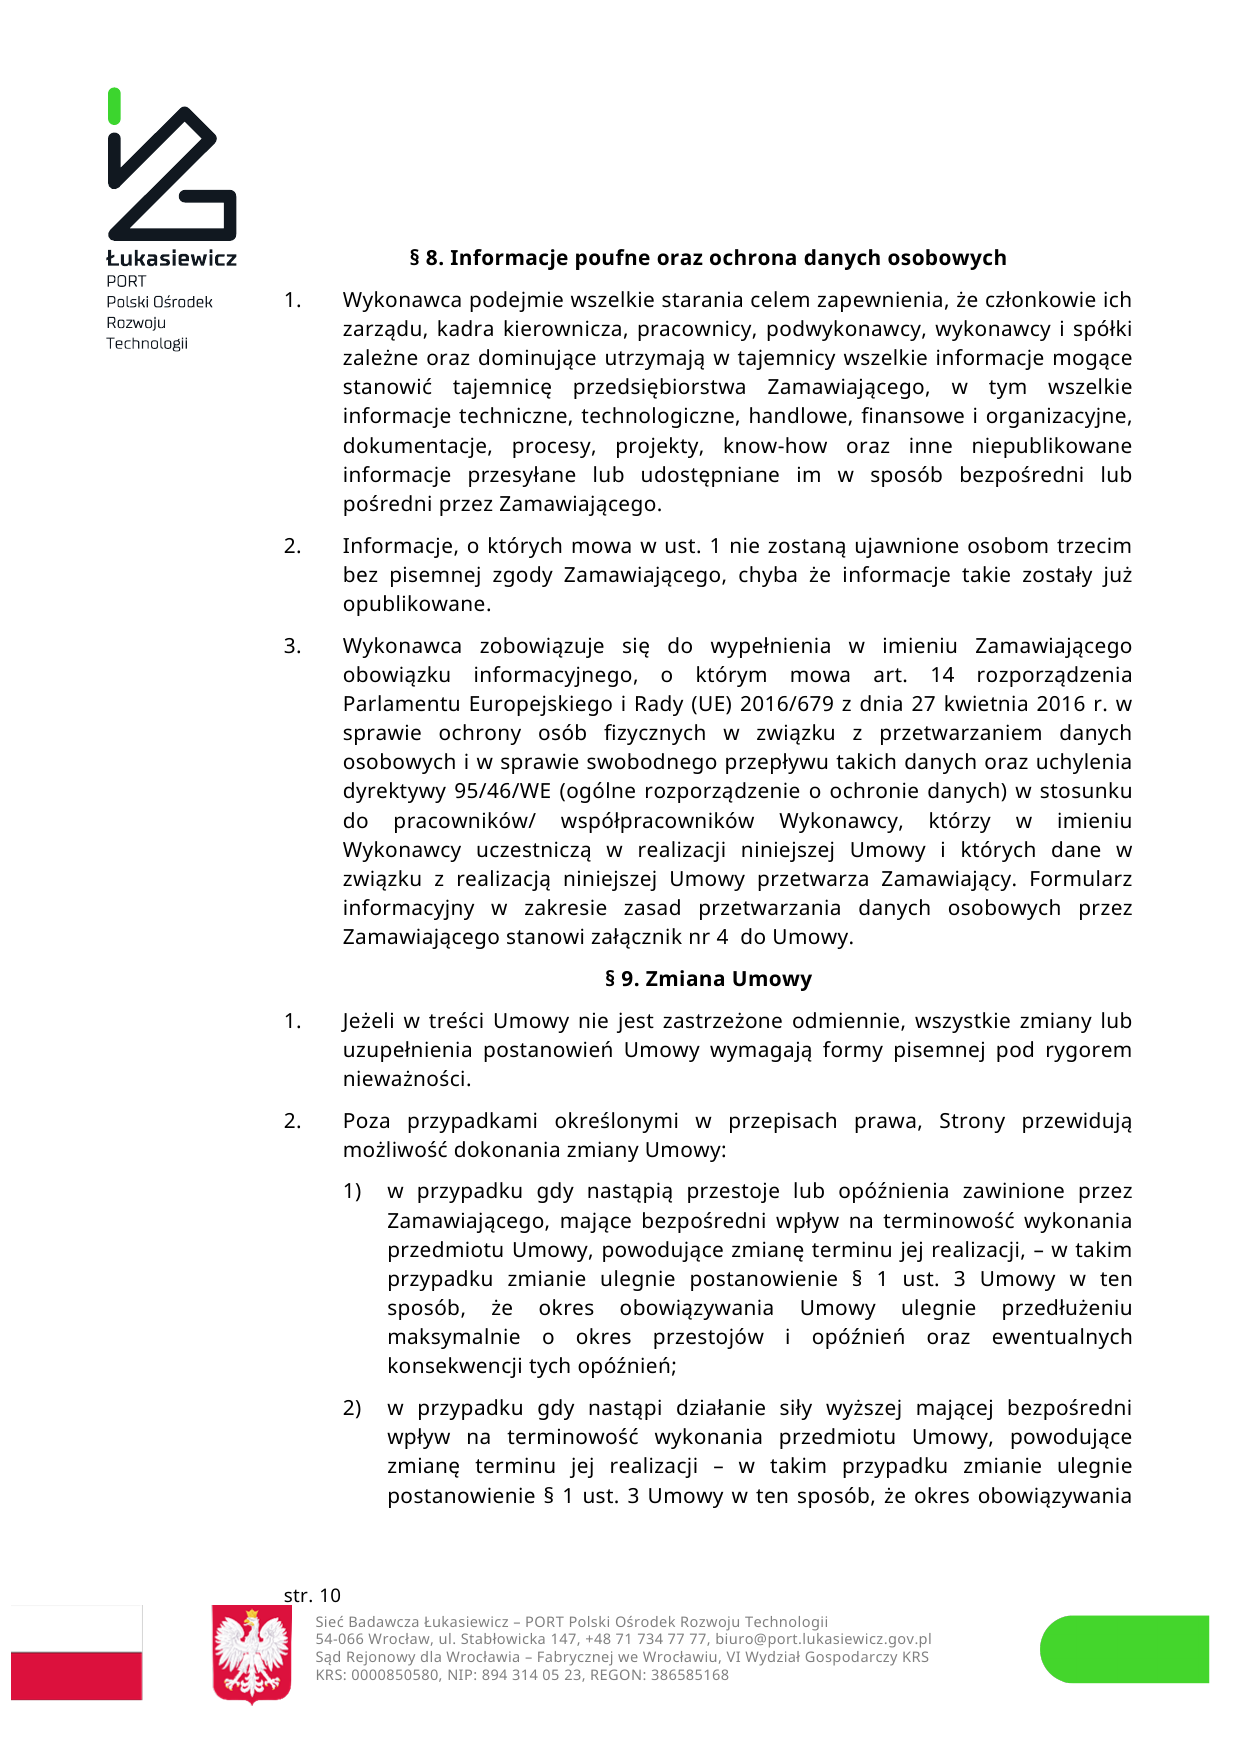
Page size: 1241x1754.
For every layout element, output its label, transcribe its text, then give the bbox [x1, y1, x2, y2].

text § 8. Informacje poufne oraz ochrona danych osobowych [283, 242, 1134, 271]
text 2. Poza przypadkami określonymi w przepisach prawa, Strony przewidują możliwość dokonania zmiany Umowy: [283, 1105, 1134, 1163]
text 1. Jeżeli w treści Umowy nie jest zastrzeżone odmiennie, wszystkie zmiany lub uzupełnienia postanowień Umowy wymagają formy pisemnej pod rygorem nieważności. [283, 1005, 1134, 1092]
text 1. Wykonawca podejmie wszelkie starania celem zapewnienia, że członkowie ich zarządu, kadra kierownicza, pracownicy, podwykonawcy, wykonawcy i spółki zależne oraz dominujące utrzymają w tajemnicy wszelkie informacje mogące stanowić tajemnicę przedsiębiorstwa Zamawiającego, w tym wszelkie informacje techniczne, technologiczne, handlowe, finansowe i organizacyjne, dokumentacje, procesy, projekty, know-how oraz inne niepublikowane informacje przesyłane lub udostępniane im w sposób bezpośredni lub pośredni przez Zamawiającego. [283, 284, 1134, 517]
text 2. Informacje, o których mowa w ust. 1 nie zostaną ujawnione osobom trzecim bez pisemnej zgody Zamawiającego, chyba że informacje takie zostały już opublikowane. [283, 530, 1134, 617]
picture [11, 1605, 292, 1706]
text § 9. Zmiana Umowy [283, 963, 1134, 992]
picture [1036, 1611, 1239, 1752]
text 3. Wykonawca zobowiązuje się do wypełnienia w imieniu Zamawiającego obowiązku informacyjnego, o którym mowa art. 14 rozporządzenia Parlamentu Europejskiego i Rady (UE) 2016/679 z dnia 27 kwietnia 2016 r. w sprawie ochrony osób fizycznych w związku z przetwarzaniem danych osobowych i w sprawie swobodnego przepływu takich danych oraz uchylenia dyrektywy 95/46/WE (ogólne rozporządzenie o ochronie danych) w stosunku do pracowników/ współpracowników Wykonawcy, którzy w imieniu Wykonawcy uczestniczą w realizacji niniejszej Umowy i których dane w związku z realizacją niniejszej Umowy przetwarza Zamawiający. Formularz informacyjny w zakresie zasad przetwarzania danych osobowych przez Zamawiającego stanowi załącznik nr 4 do Umowy. [283, 630, 1134, 951]
text 1) w przypadku gdy nastąpią przestoje lub opóźnienia zawinione przez Zamawiającego, mające bezpośredni wpływ na terminowość wykonania przedmiotu Umowy, powodujące zmianę terminu jej realizacji, – w takim przypadku zmianie ulegnie postanowienie § 1 ust. 3 Umowy w ten sposób, że okres obowiązywania Umowy ulegnie przedłużeniu maksymalnie o okres przestojów i opóźnień oraz ewentualnych konsekwencji tych opóźnień; [343, 1176, 1134, 1380]
